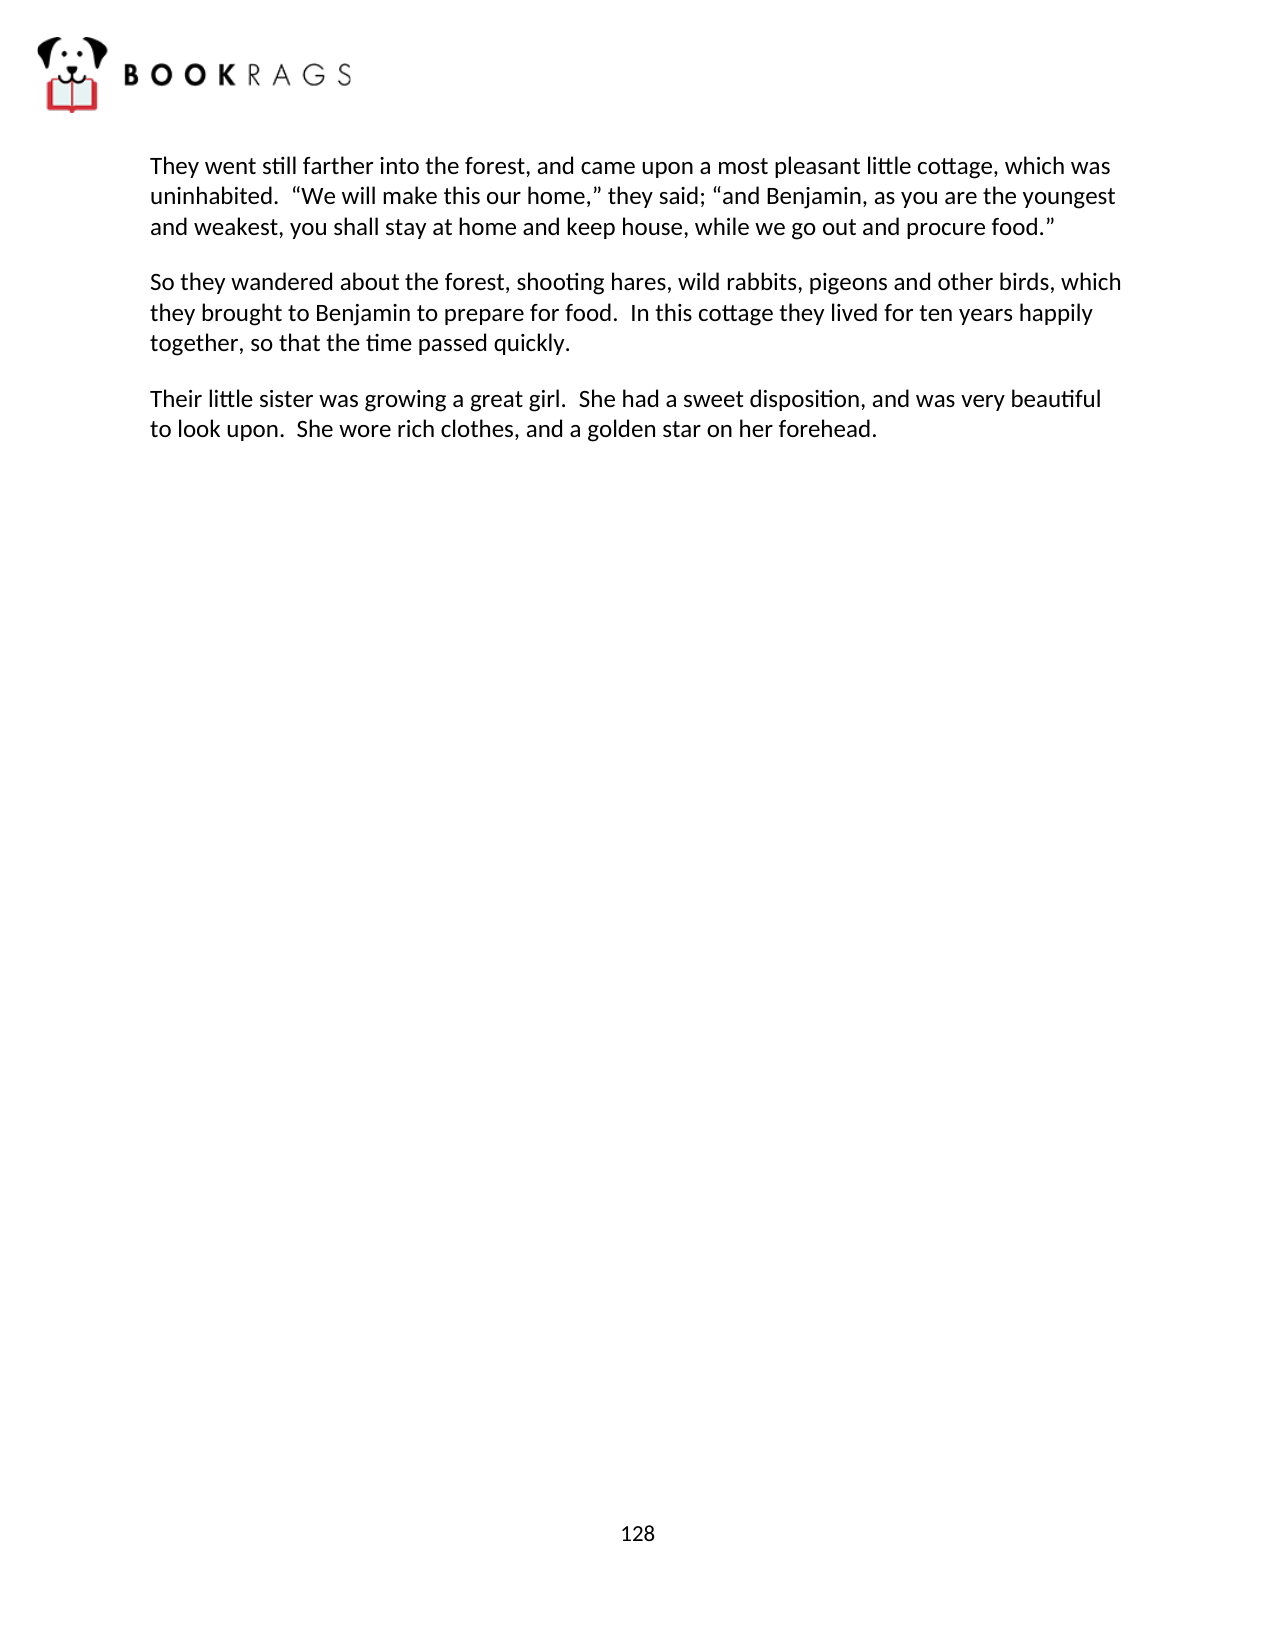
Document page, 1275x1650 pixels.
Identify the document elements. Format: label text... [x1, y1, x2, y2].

text Their little sister was growing a great girl. She had a sweet disposition, and was very beautiful to look upon. She wore rich clothes, and a golden star on her forehead. [150, 383, 1125, 444]
text They went still farther into the forest, and came upon a most pleasant little cottage, which was uninhabited. “We will make this our home,” they said; “and Benjamin, as you are the youngest and weakest, you shall stay at home and keep house, while we go out and procure food.” [150, 150, 1125, 242]
picture [37, 37, 351, 113]
text So they wandered about the forest, shooting hares, wild rabbits, pigeons and other birds, which they brought to Benjamin to prepare for food. In this cottage they lived for ten years happily together, so that the time passed quickly. [150, 267, 1125, 358]
